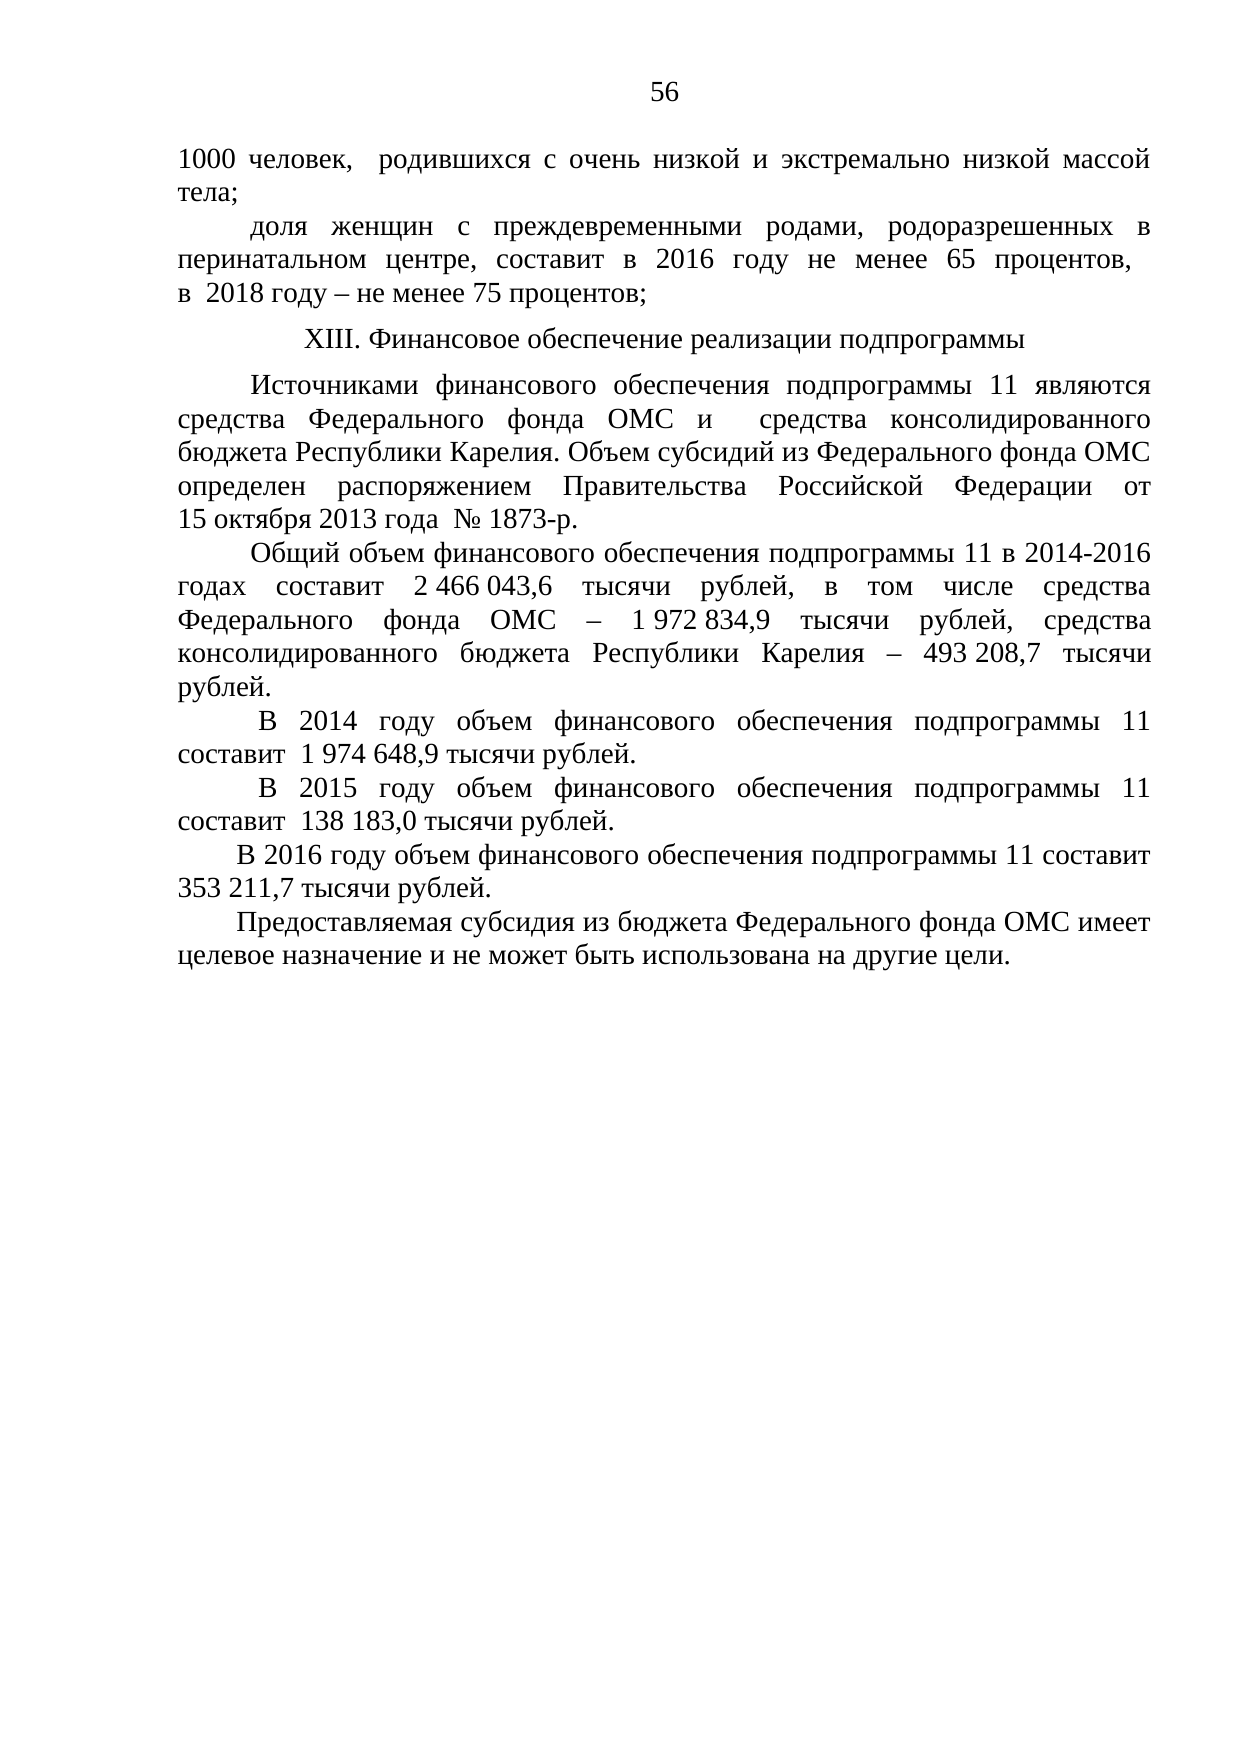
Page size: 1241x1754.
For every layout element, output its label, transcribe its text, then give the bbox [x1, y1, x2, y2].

text Общий объем финансового обеспечения подпрограммы 11 в 2014-2016 годах составит 2 466 043,6 тысячи рублей, в том числе средства Федерального фонда ОМС – 1 972 834,9 тысячи рублей, средства консолидированного бюджета Республики Карелия – 493 208,7 тысячи рублей. [177, 535, 1152, 703]
text Предоставляемая субсидия из бюджета Федерального фонда ОМС имеет целевое назначение и не может быть использована на другие цели. [177, 904, 1152, 971]
text В 2014 году объем финансового обеспечения подпрограммы 11 составит 1 974 648,9 тысячи рублей. [177, 703, 1152, 770]
text доля женщин с преждевременными родами, родоразрешенных в перинатальном центре, составит в 2016 году не менее 65 процентов, в 2018 году – не менее 75 процентов; [177, 208, 1152, 309]
text XIII. Финансовое обеспечение реализации подпрограммы [177, 321, 1152, 355]
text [177, 141, 1152, 208]
text В 2015 году объем финансового обеспечения подпрограммы 11 составит 138 183,0 тысячи рублей. [177, 770, 1152, 837]
text В 2016 году объем финансового обеспечения подпрограммы 11 составит 353 211,7 тысячи рублей. [177, 837, 1152, 904]
text Источниками финансового обеспечения подпрограммы 11 являются средства Федерального фонда ОМС и средства консолидированного бюджета Республики Карелия. Объем субсидий из Федерального фонда ОМС определен распоряжением Правительства Российской Федерации от 15 октября 2013 года № 1873-р. [177, 367, 1152, 535]
